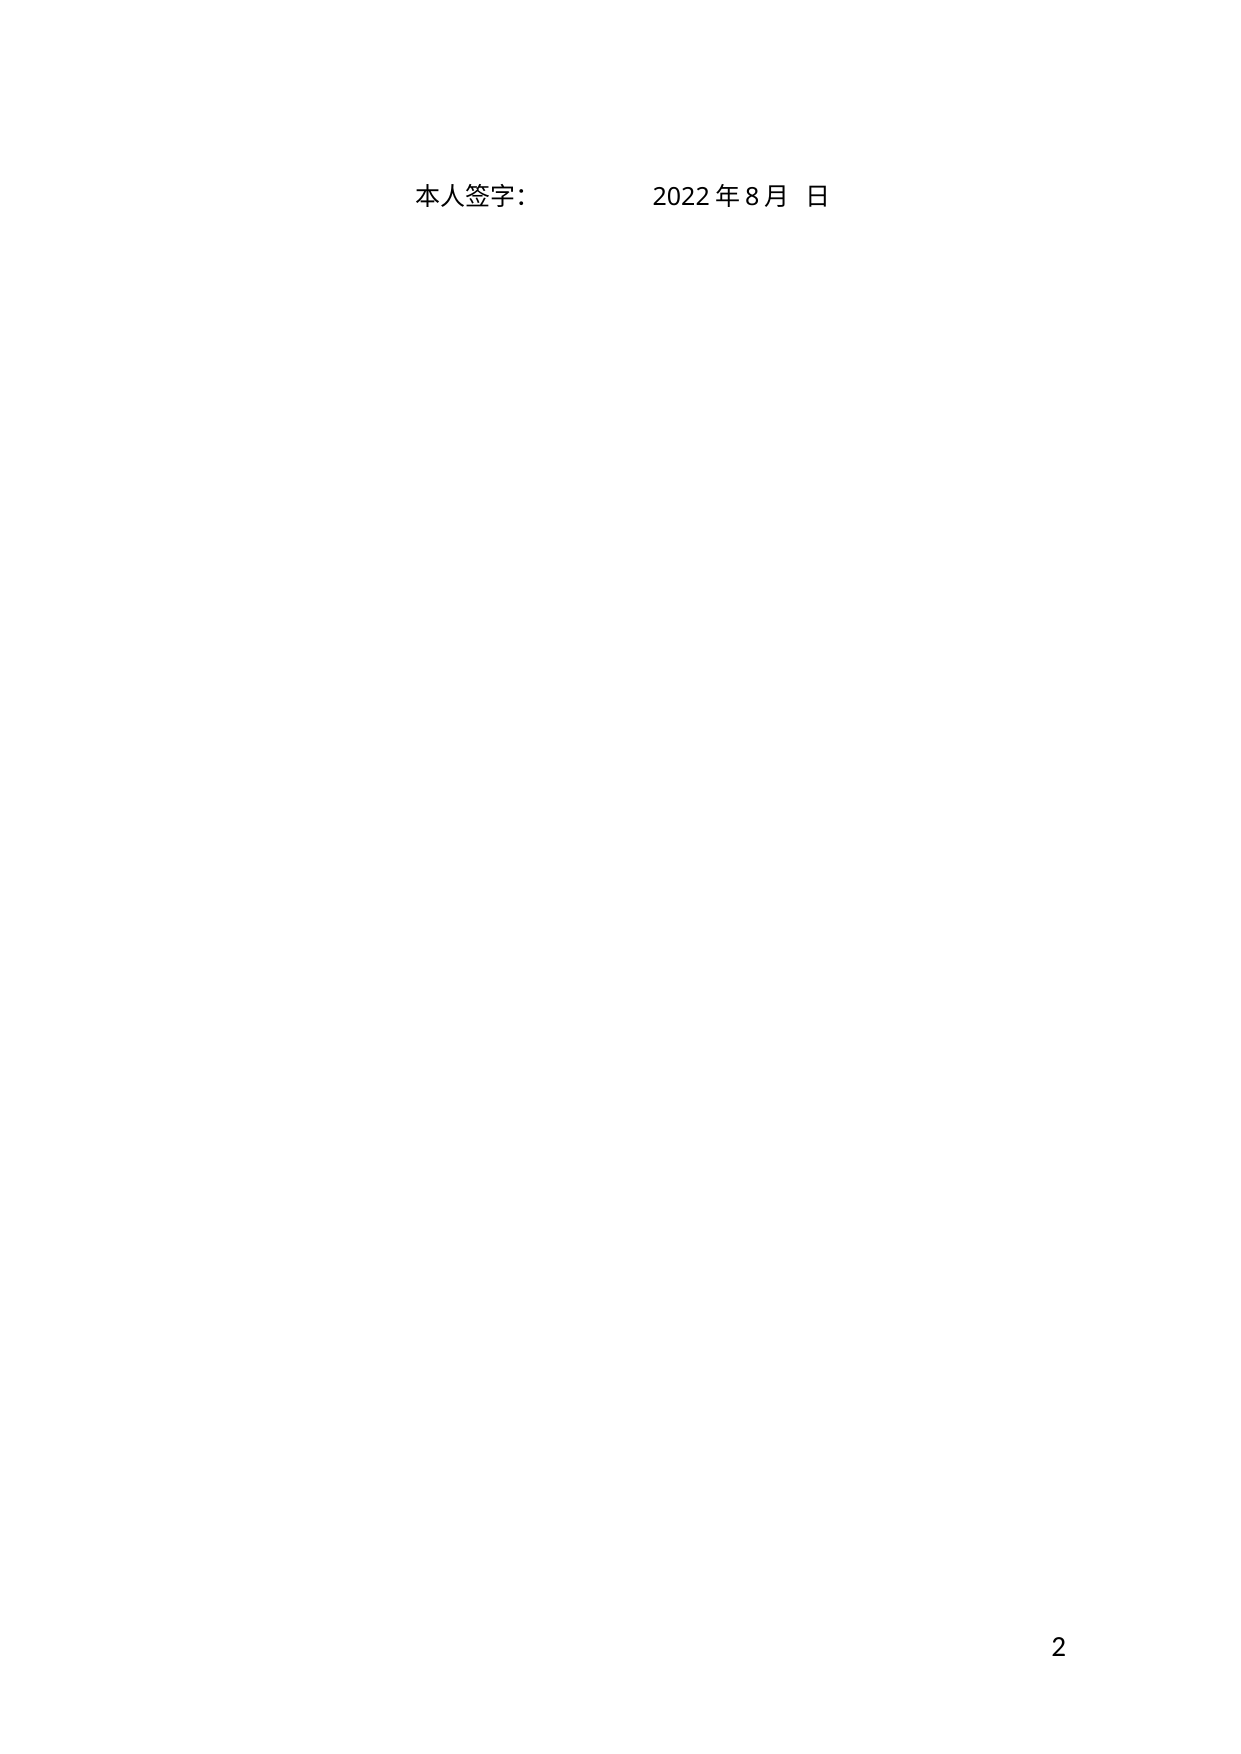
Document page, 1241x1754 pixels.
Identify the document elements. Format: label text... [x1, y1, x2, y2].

text 本人签字： 2022年8月 日 [165, 162, 1081, 227]
